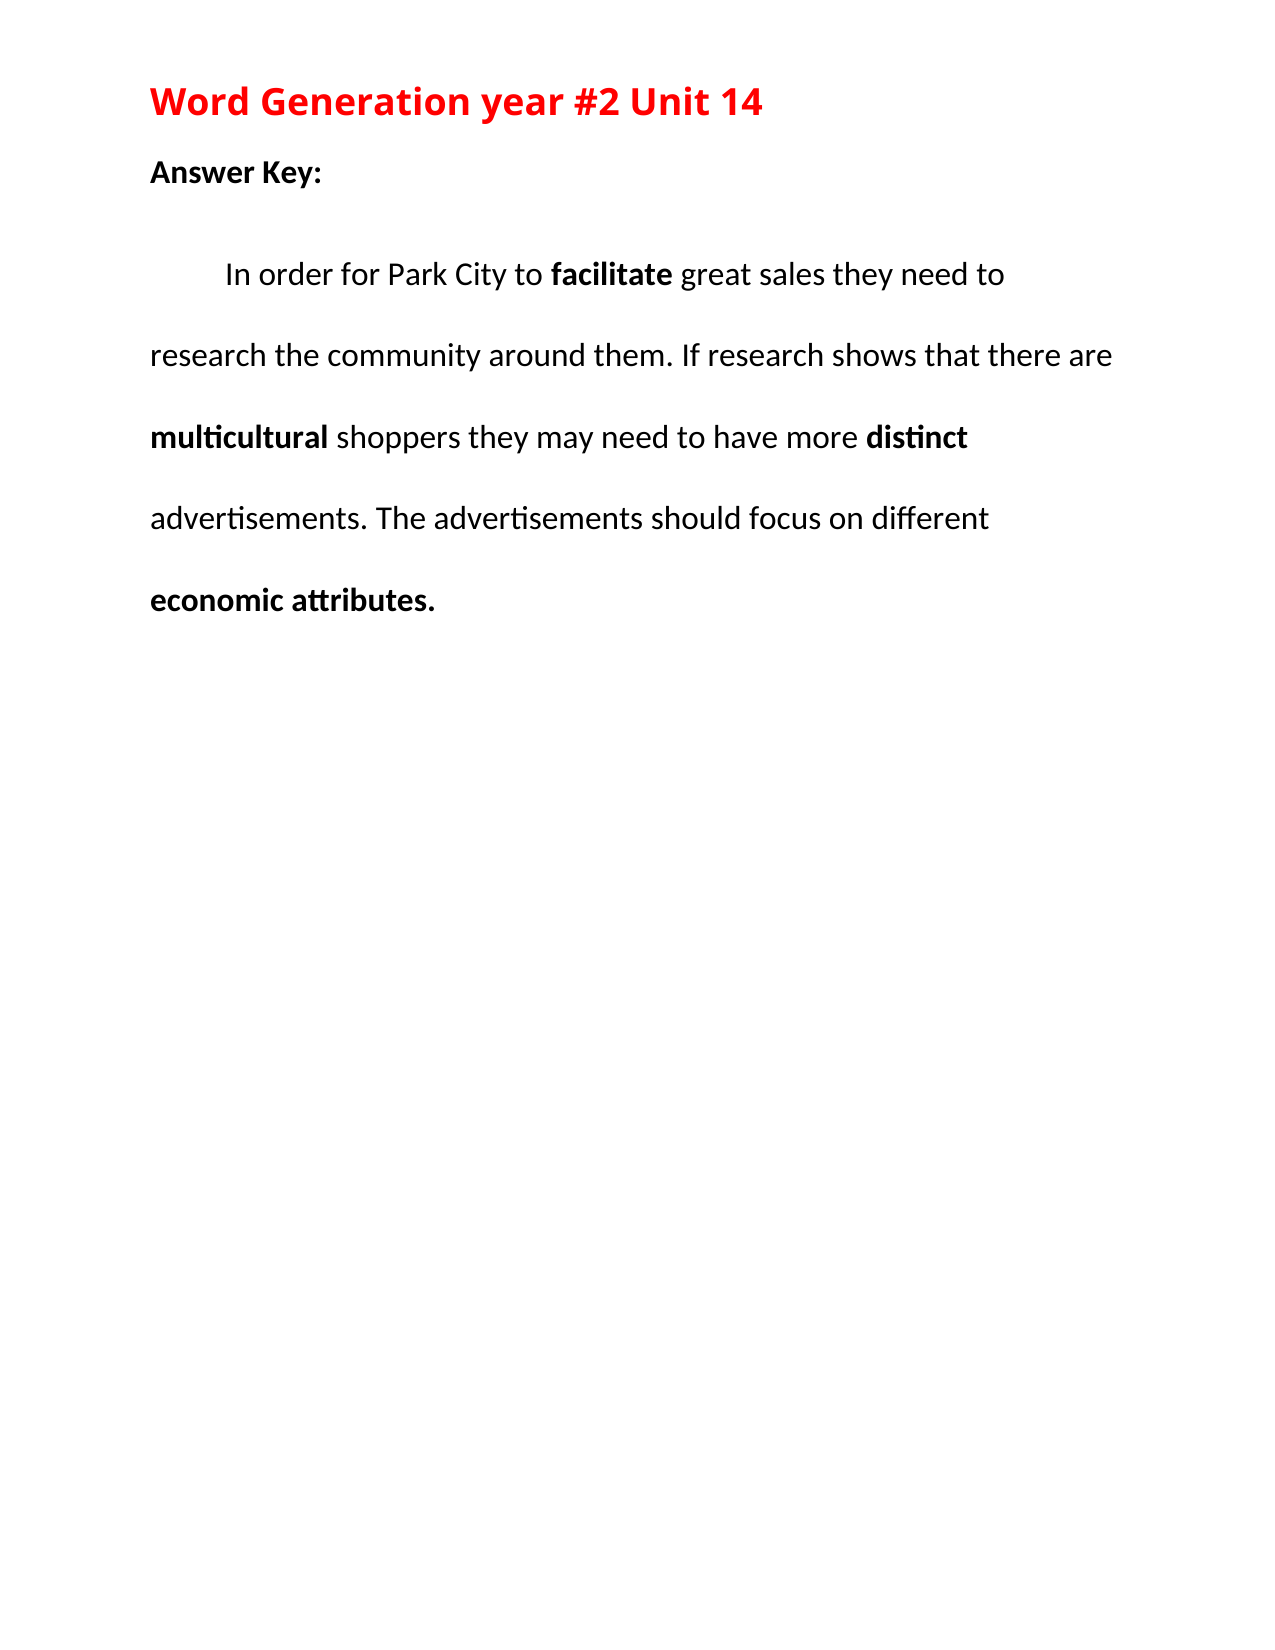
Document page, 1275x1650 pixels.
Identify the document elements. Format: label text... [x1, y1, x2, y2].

text Answer Key: [150, 151, 1125, 191]
text In order for Park City to facilitate great sales they need to research the community around them. If research shows that there are multicultural shoppers they may need to have more distinct advertisements. The advertisements should focus on different economic attributes. [150, 253, 1125, 619]
